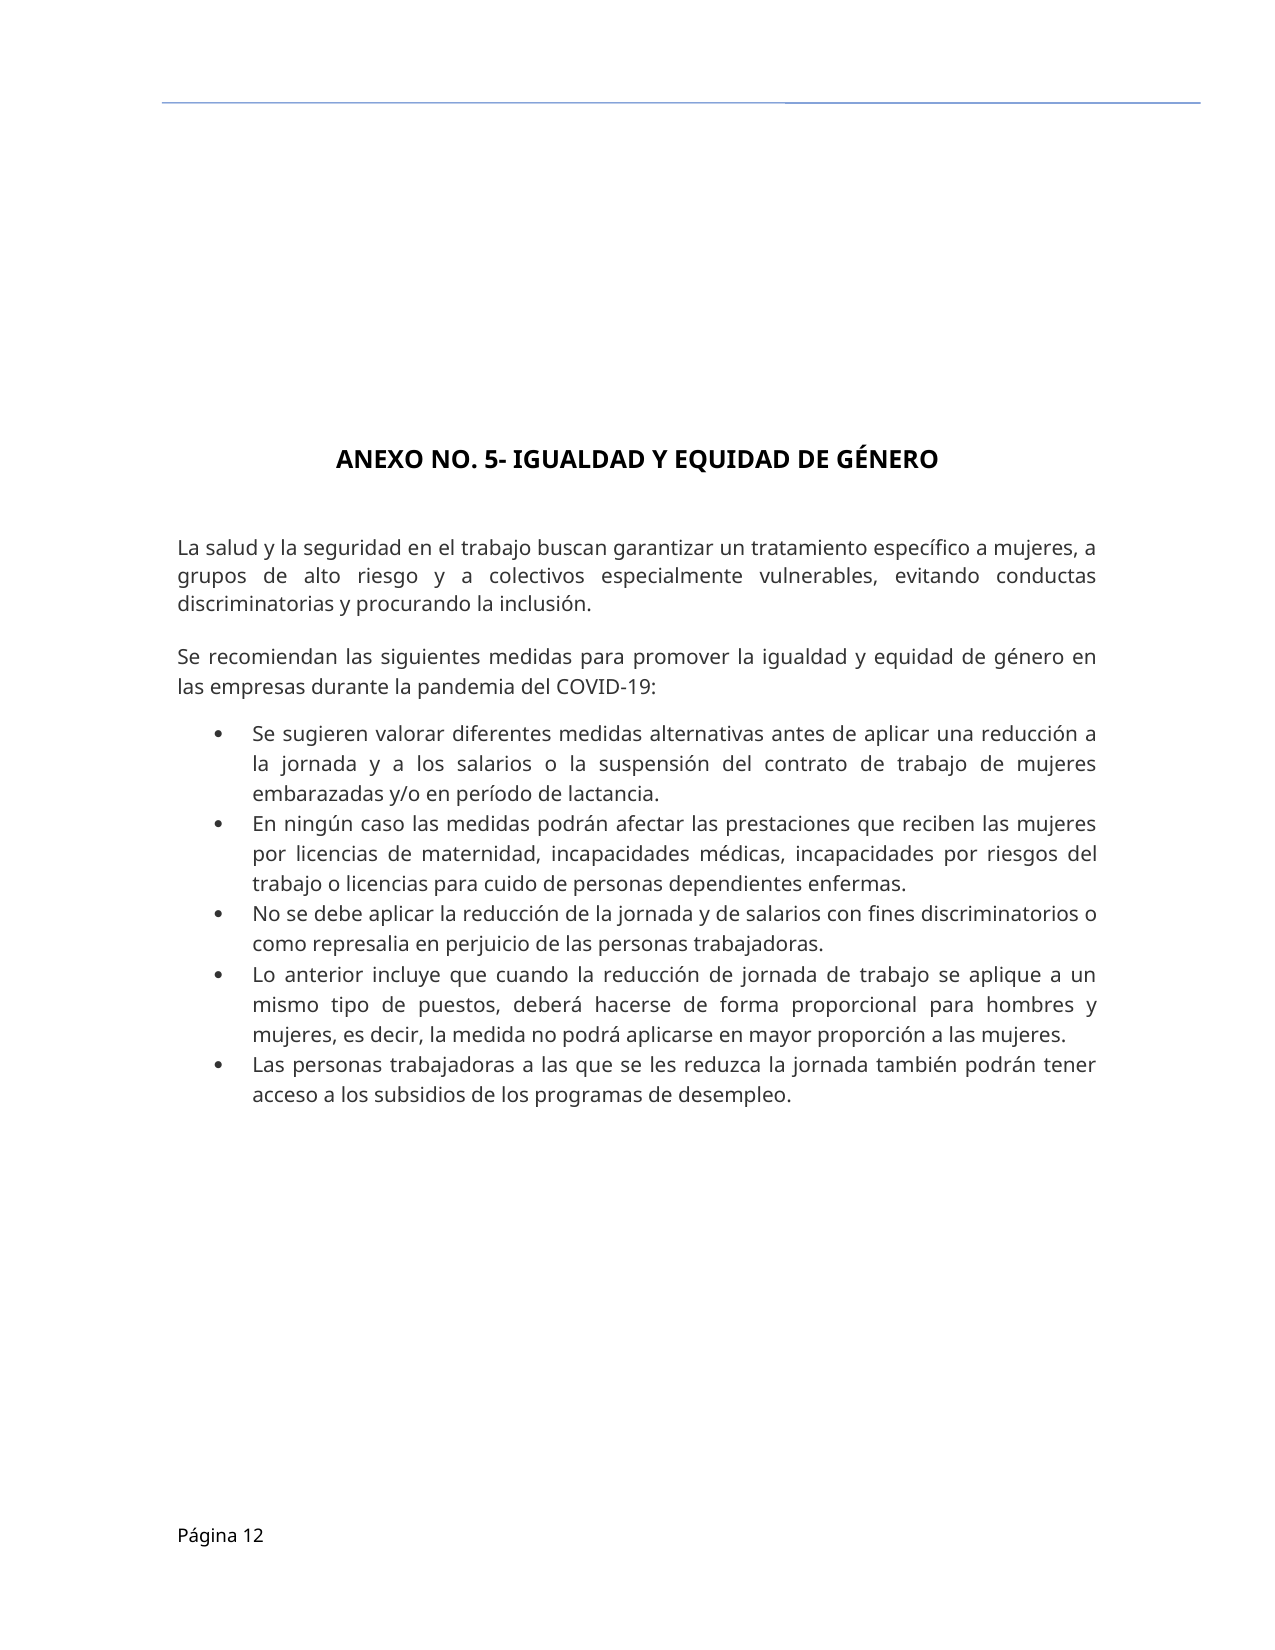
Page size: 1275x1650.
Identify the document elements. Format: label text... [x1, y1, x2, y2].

list Se sugieren valorar diferentes medidas alternativas antes de aplicar una reducción a la jornada y a los salarios o la suspensión del contrato de trabajo de mujeres embarazadas y/o en período de lactancia. [214, 719, 1098, 807]
list No se debe aplicar la reducción de la jornada y de salarios con fines discriminatorios o como represalia en perjuicio de las personas trabajadoras. [214, 899, 1098, 958]
list Lo anterior incluye que cuando la reducción de jornada de trabajo se aplique a un mismo tipo de puestos, deberá hacerse de forma proporcional para hombres y mujeres, es decir, la medida no podrá aplicarse en mayor proporción a las mujeres. [214, 960, 1098, 1048]
list En ningún caso las medidas podrán afectar las prestaciones que reciben las mujeres por licencias de maternidad, incapacidades médicas, incapacidades por riesgos del trabajo o licencias para cuido de personas dependientes enfermas. [214, 809, 1098, 898]
text Se recomiendan las siguientes medidas para promover la igualdad y equidad de género en las empresas durante la pandemia del COVID-19: [177, 670, 1098, 701]
text Anexo No. 5- IGUALDAD y equidad de género [177, 442, 1098, 476]
list Las personas trabajadoras a las que se les reduzca la jornada también podrán tener acceso a los subsidios de los programas de desempleo. [214, 1050, 1098, 1108]
text La salud y la seguridad en el trabajo buscan garantizar un tratamiento específico a mujeres, a grupos de alto riesgo y a colectivos especialmente vulnerables, evitando conductas discriminatorias y procurando la inclusión. [177, 589, 1098, 618]
